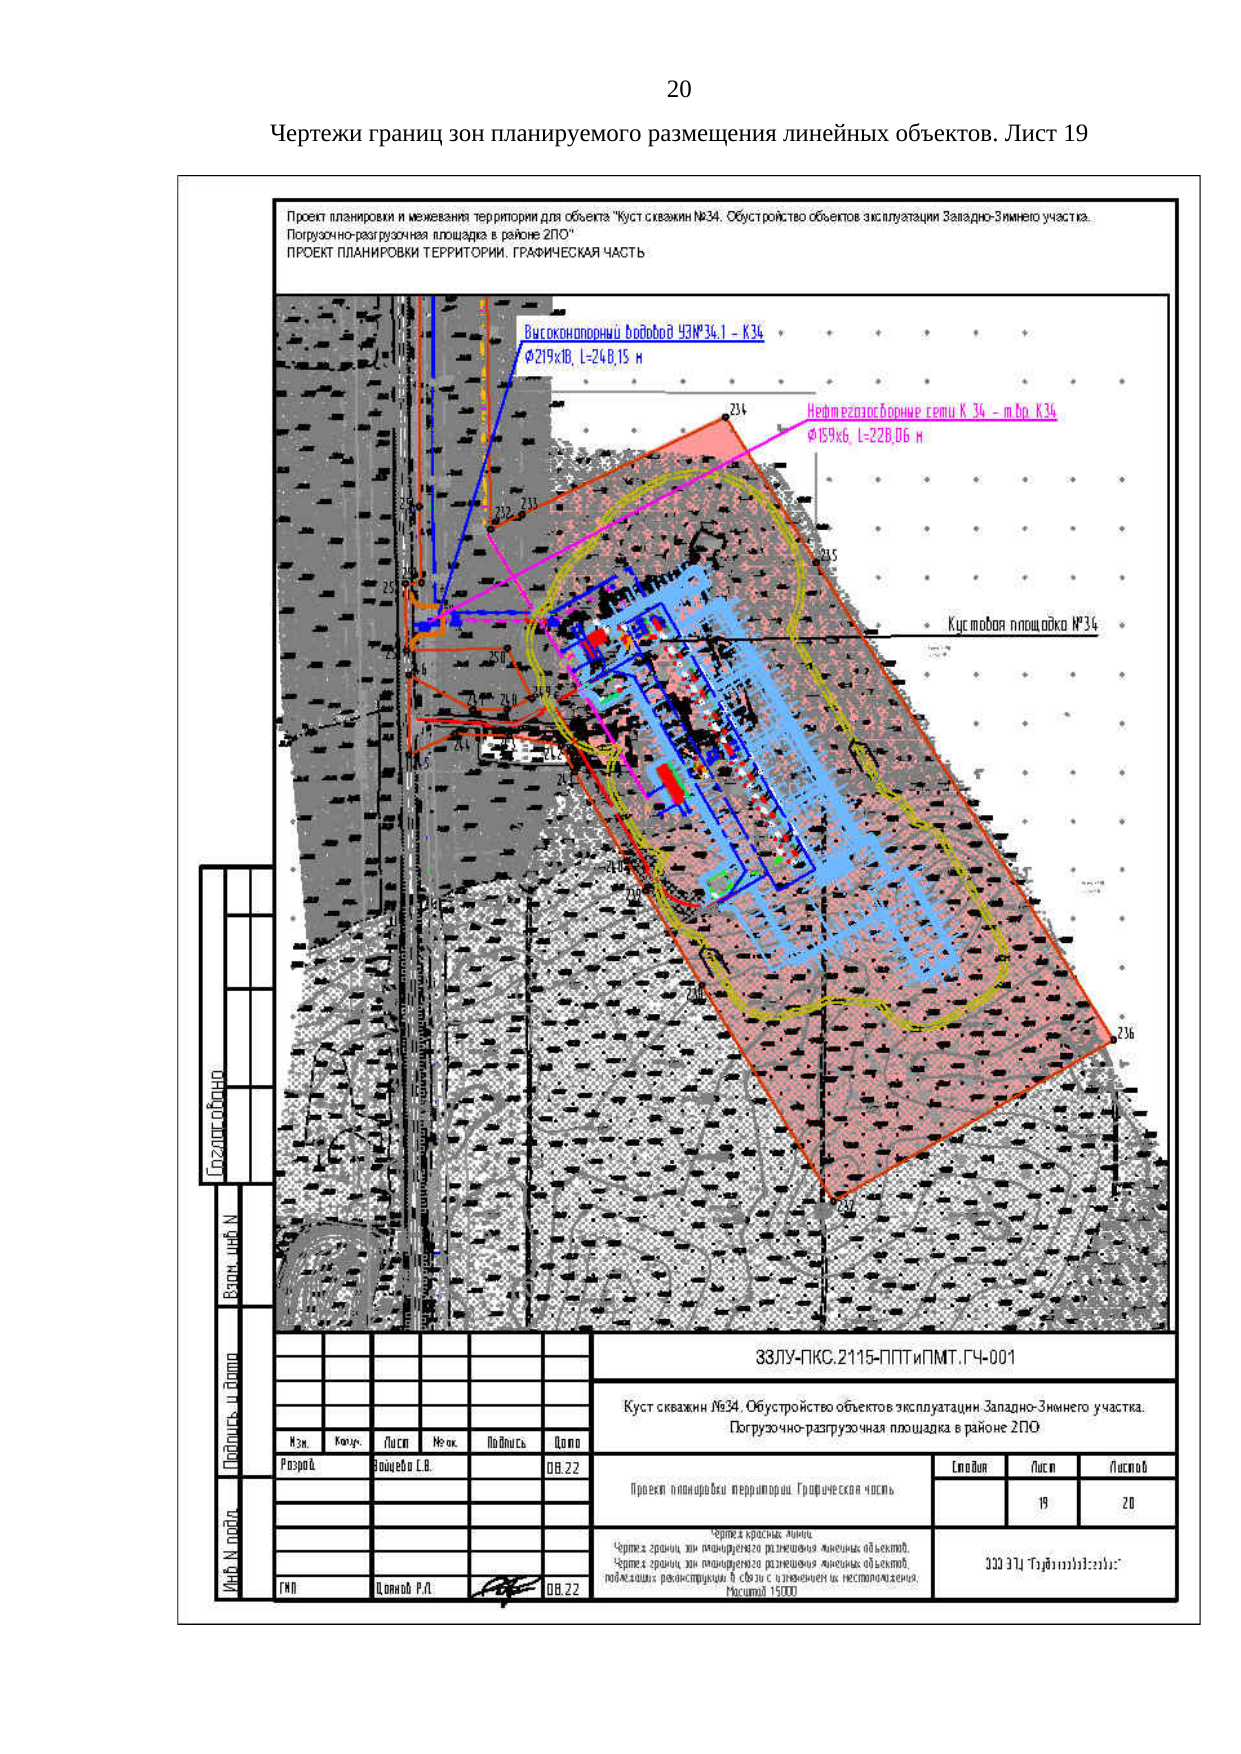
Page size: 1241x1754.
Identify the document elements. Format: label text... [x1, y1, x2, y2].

text Чертежи границ зон планируемого размещения линейных объектов. Лист 19 [177, 118, 1181, 147]
picture [177, 175, 1201, 1625]
